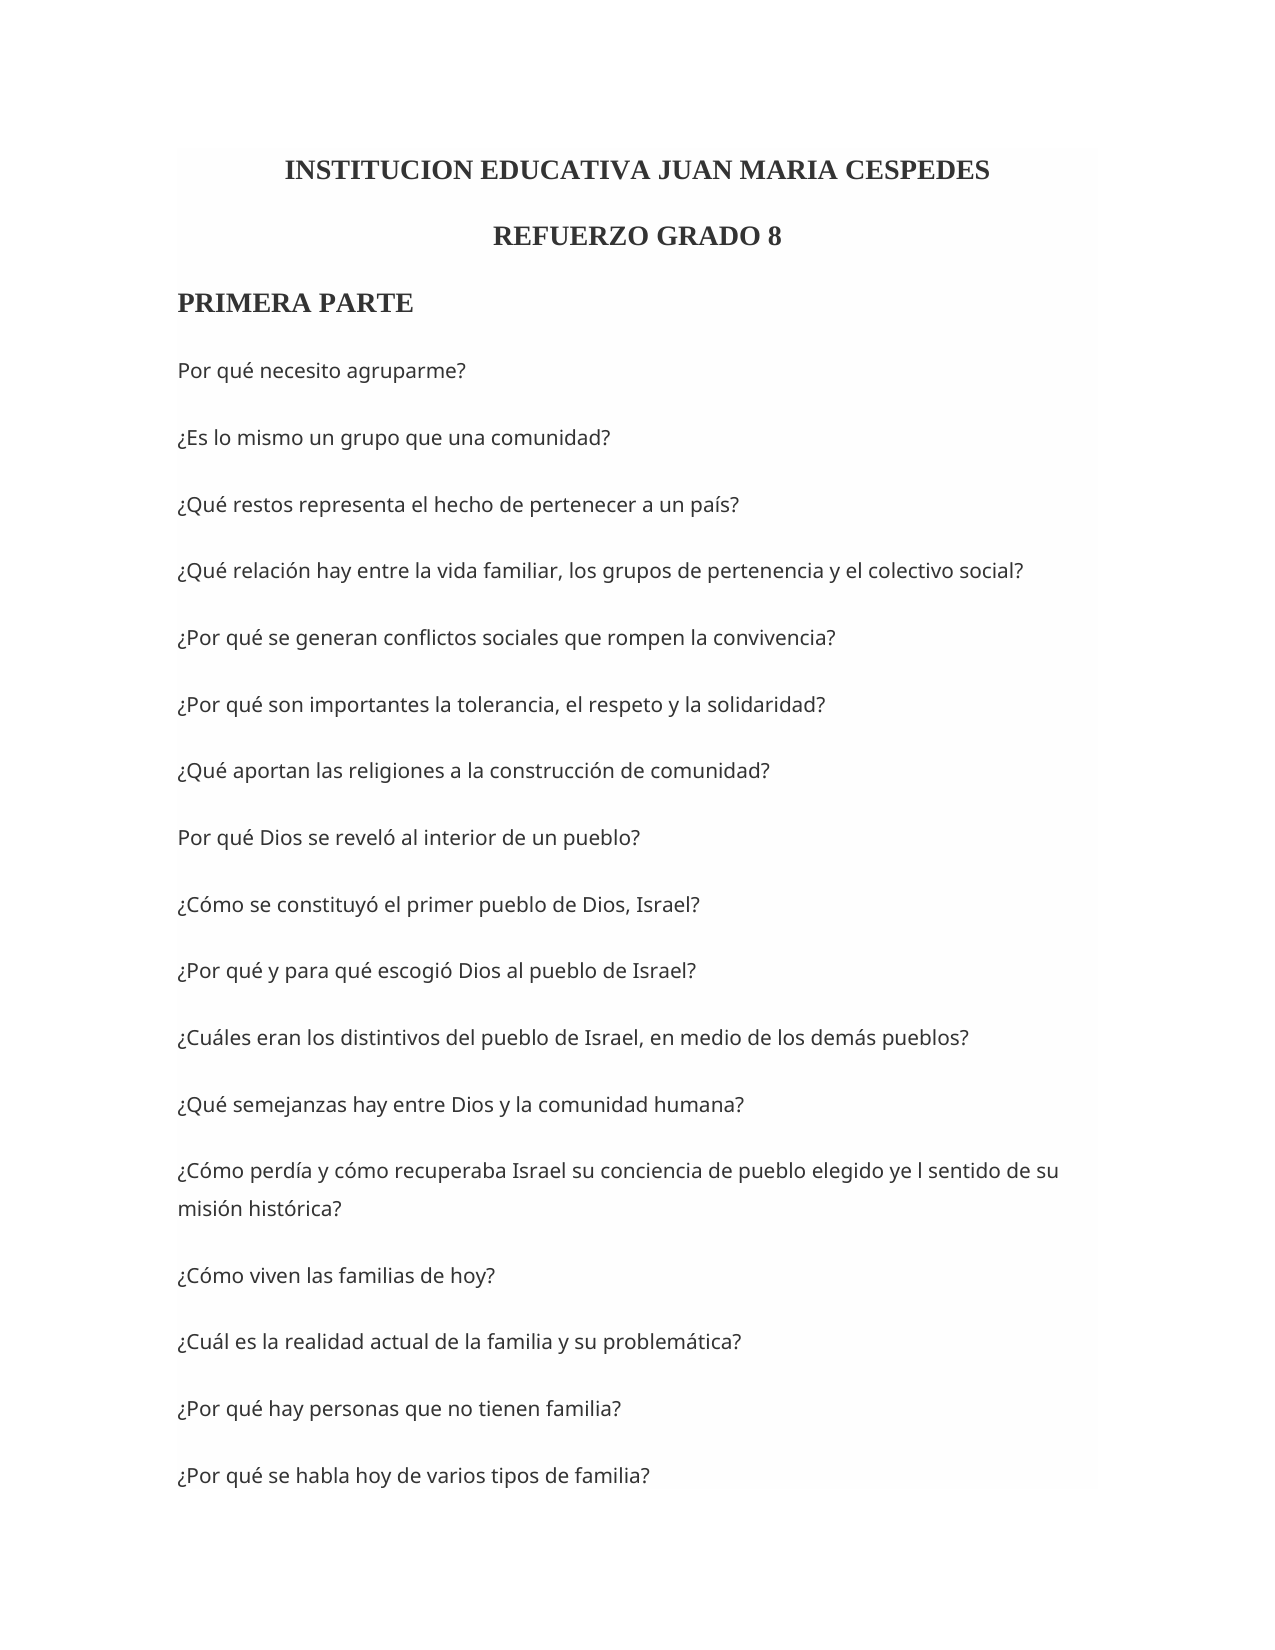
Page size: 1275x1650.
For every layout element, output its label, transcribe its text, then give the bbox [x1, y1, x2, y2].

text ¿Qué restos representa el hecho de pertenecer a un país? [177, 481, 1098, 518]
text ¿Por qué se generan conflictos sociales que rompen la convivencia? [177, 614, 1098, 652]
text ¿Cuáles eran los distintivos del pueblo de Israel, en medio de los demás pueblos? [177, 1014, 1098, 1052]
text ¿Qué semejanzas hay entre Dios y la comunidad humana? [177, 1081, 1098, 1118]
text ¿Es lo mismo un grupo que una comunidad? [177, 414, 1098, 452]
text ¿Cómo se constituyó el primer pueblo de Dios, Israel? [177, 881, 1098, 918]
text Por qué necesito agruparme? [177, 348, 1098, 385]
text ¿Por qué y para qué escogió Dios al pueblo de Israel? [177, 948, 1098, 985]
text ¿Cómo perdía y cómo recuperaba Israel su conciencia de pueblo elegido ye l sentido de su misión histórica? [177, 1148, 1098, 1223]
text Por qué Dios se reveló al interior de un pueblo? [177, 814, 1098, 852]
text ¿Por qué hay personas que no tienen familia? [177, 1385, 1098, 1423]
text REFUERZO GRADO 8 [177, 214, 1098, 252]
text ¿Por qué son importantes la tolerancia, el respeto y la solidaridad? [177, 681, 1098, 718]
text ¿Por qué se habla hoy de varios tipos de familia? [177, 1452, 1098, 1489]
text ¿Qué relación hay entre la vida familiar, los grupos de pertenencia y el colectivo social? [177, 548, 1098, 585]
text INSTITUCION EDUCATIVA JUAN MARIA CESPEDES [177, 148, 1098, 185]
text PRIMERA PARTE [177, 281, 1098, 318]
text ¿Cuál es la realidad actual de la familia y su problemática? [177, 1318, 1098, 1356]
text ¿Qué aportan las religiones a la construcción de comunidad? [177, 748, 1098, 785]
text ¿Cómo viven las familias de hoy? [177, 1252, 1098, 1289]
